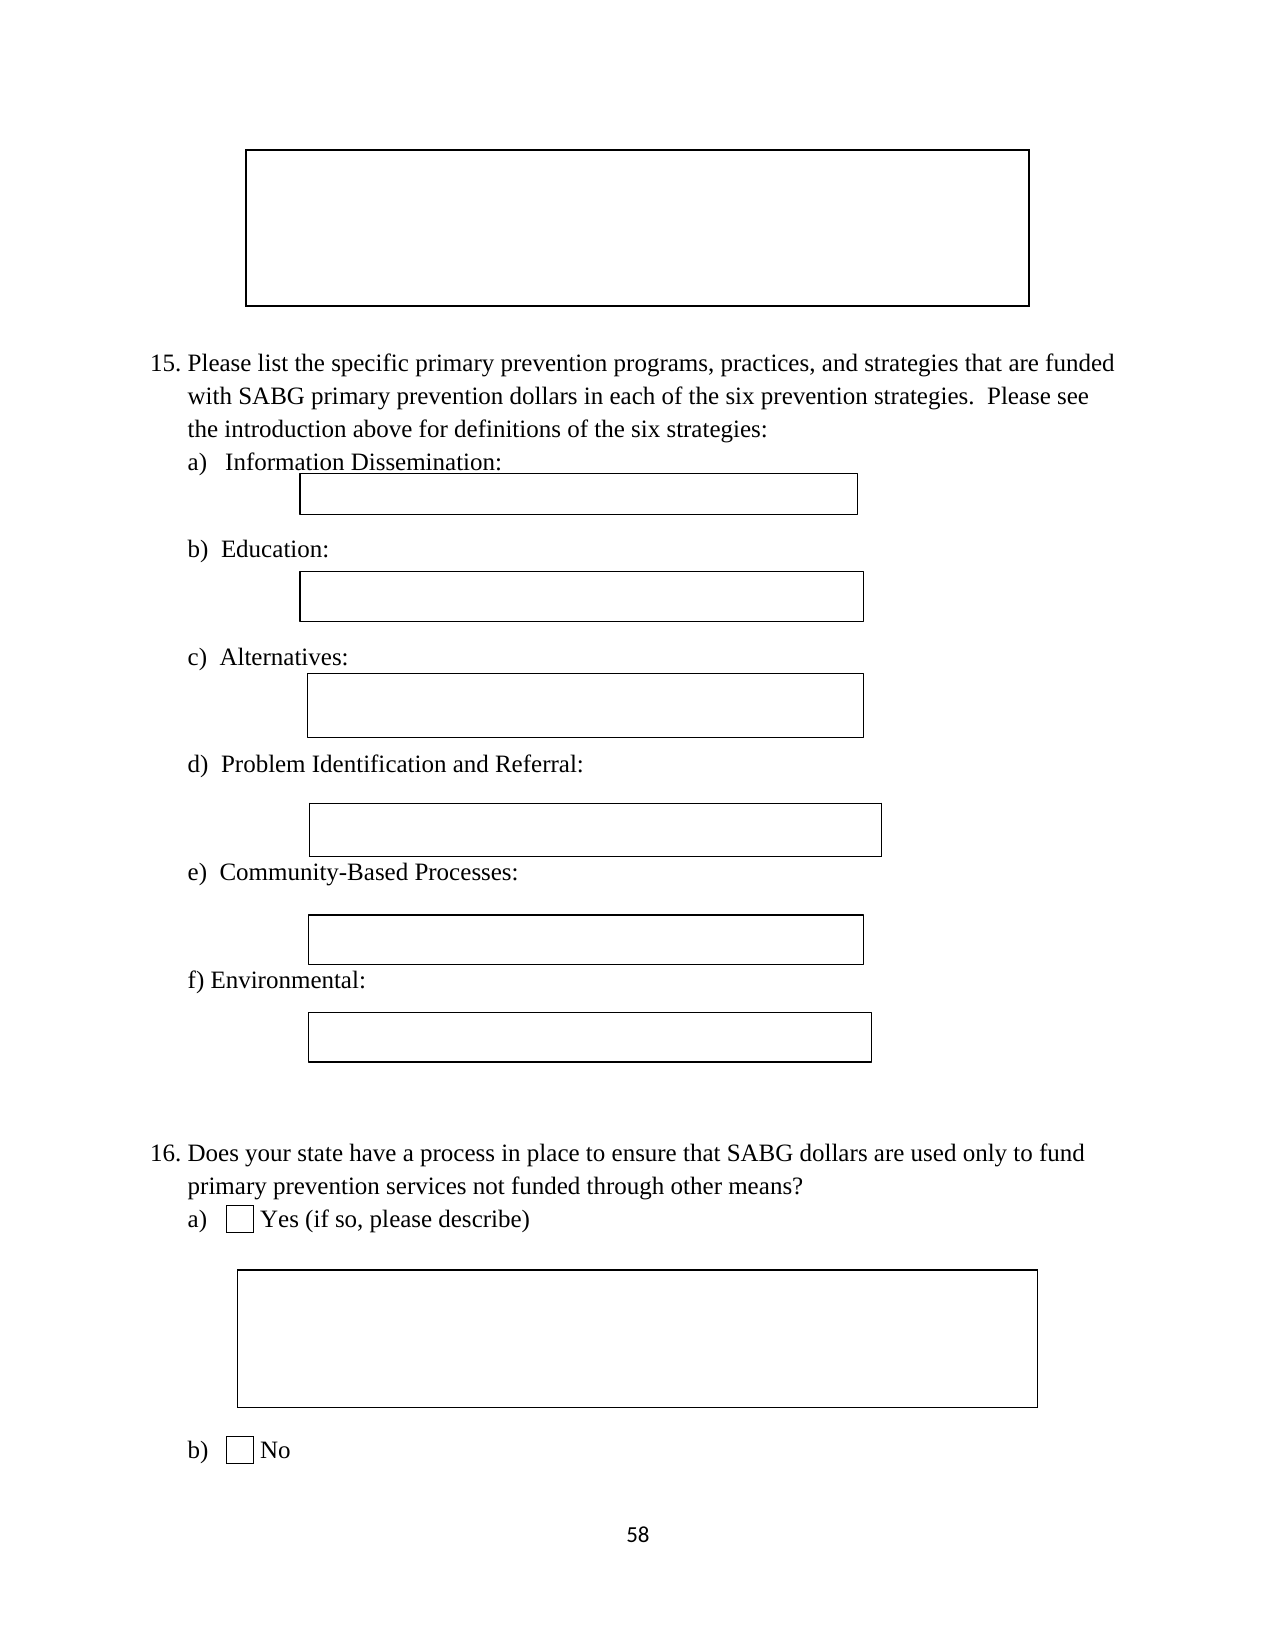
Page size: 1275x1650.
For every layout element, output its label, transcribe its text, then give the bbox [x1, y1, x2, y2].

table_header [310, 804, 881, 856]
text b) Education: [187, 534, 1125, 563]
list Please list the specific primary prevention programs, practices, and strategies that are funded with SABG primary prevention dollars in each of the six prevention strategies. Please see the introduction above for definitions of the six strategies: [150, 348, 1125, 443]
list Yes (if so, please describe) [187, 1204, 1125, 1233]
text e) Community-Based Processes: [187, 857, 1125, 886]
list No [187, 1435, 1125, 1464]
text f) Environmental: [187, 965, 1125, 994]
list Does your state have a process in place to ensure that SABG dollars are used only to fund primary prevention services not funded through other means? [150, 1138, 1125, 1200]
text d) Problem Identification and Referral: [187, 749, 1125, 777]
list Information Dissemination: [187, 447, 1125, 476]
text c) Alternatives: [187, 642, 1125, 671]
